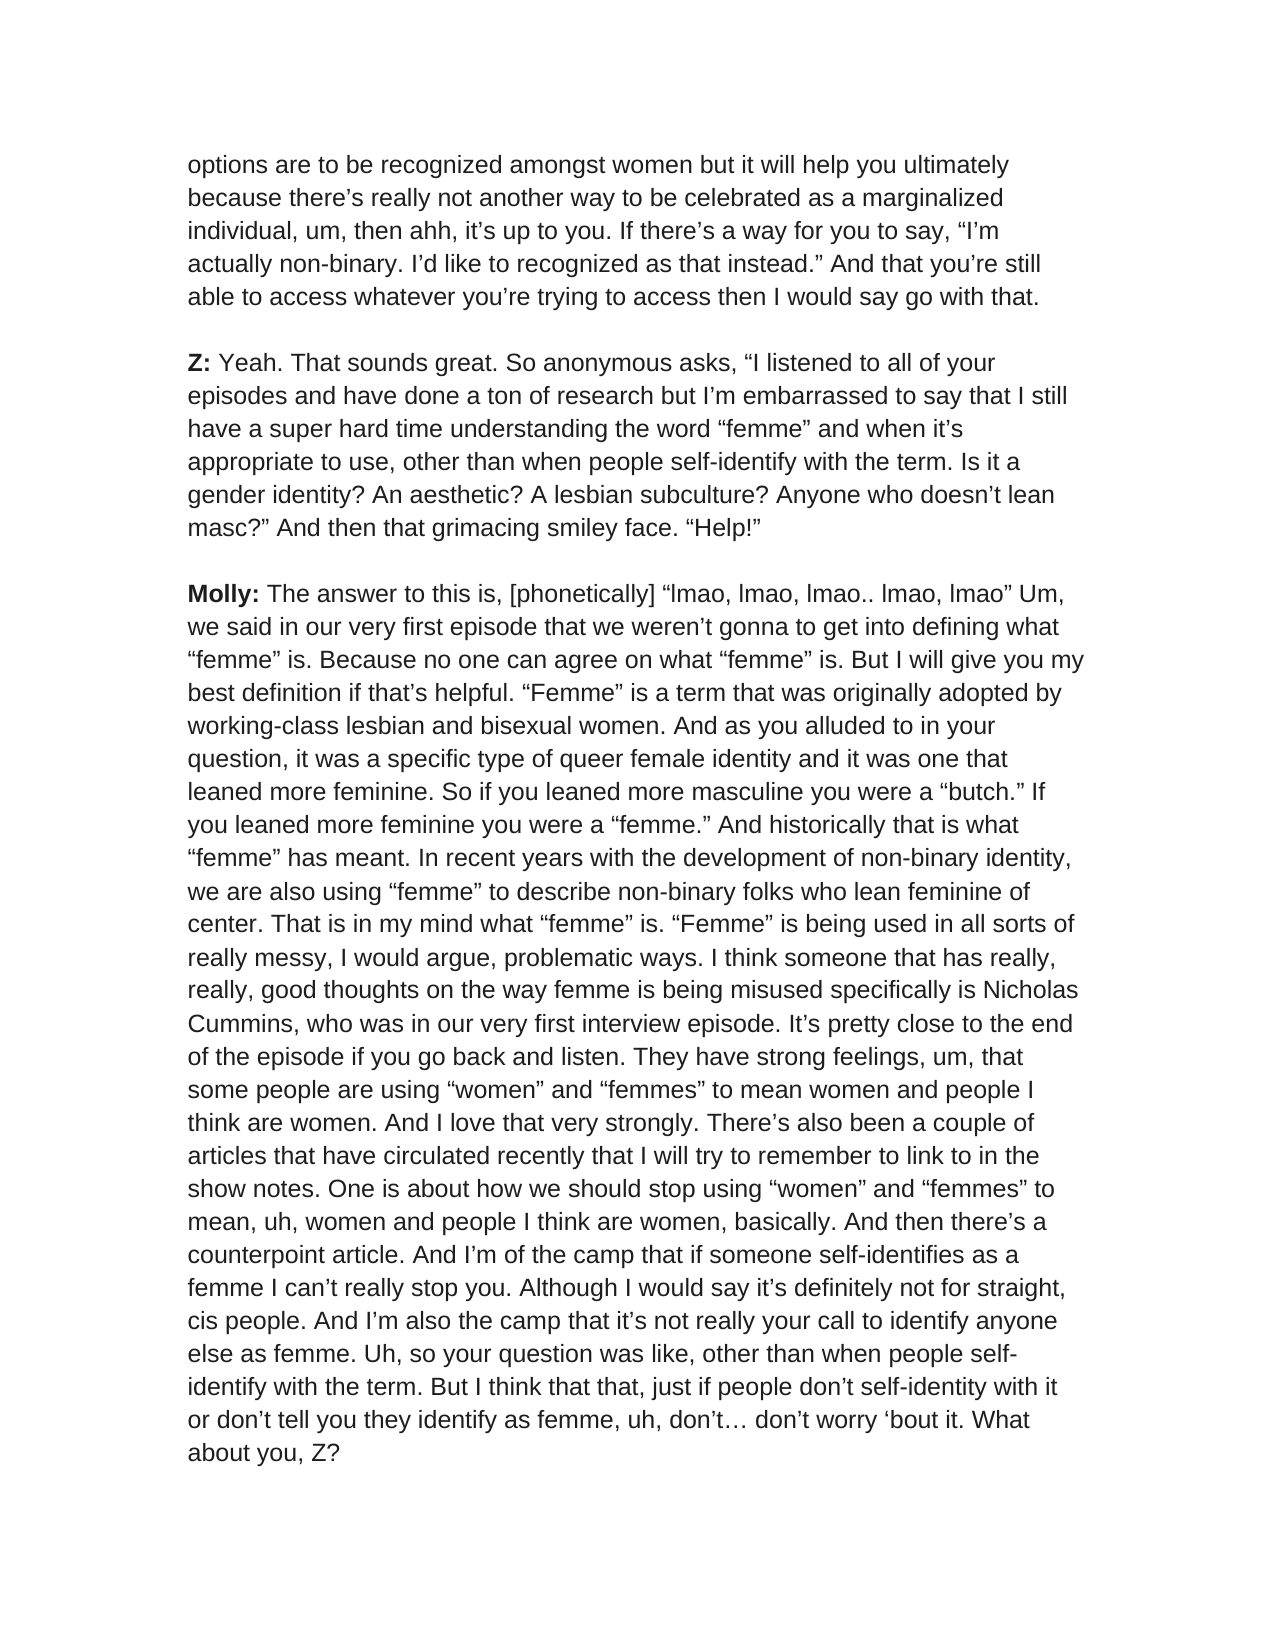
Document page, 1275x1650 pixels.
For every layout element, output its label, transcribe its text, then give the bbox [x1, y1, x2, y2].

text Z: Yeah. That sounds great. So anonymous asks, “I listened to all of your episodes and have done a ton of research but I’m embarrassed to say that I still have a super hard time understanding the word “femme” and when it’s appropriate to use, other than when people self-identify with the term. Is it a gender identity? An aesthetic? A lesbian subculture? Anyone who doesn’t lean masc?” And then that grimacing smiley face. “Help!” [187, 348, 1087, 542]
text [187, 150, 1087, 311]
text Molly: The answer to this is, [phonetically] “lmao, lmao, lmao.. lmao, lmao” Um, we said in our very first episode that we weren’t gonna to get into defining what “femme” is. Because no one can agree on what “femme” is. But I will give you my best definition if that’s helpful. “Femme” is a term that was originally adopted by working-class lesbian and bisexual women. And as you alluded to in your question, it was a specific type of queer female identity and it was one that leaned more feminine. So if you leaned more masculine you were a “butch.” If you leaned more feminine you were a “femme.” And historically that is what “femme” has meant. In recent years with the development of non-binary identity, we are also using “femme” to describe non-binary folks who lean feminine of center. That is in my mind what “femme” is. “Femme” is being used in all sorts of really messy, I would argue, problematic ways. I think someone that has really, really, good thoughts on the way femme is being misused specifically is Nicholas Cummins, who was in our very first interview episode. It’s pretty close to the end of the episode if you go back and listen. They have strong feelings, um, that some people are using “women” and “femmes” to mean women and people I think are women. And I love that very strongly. There’s also been a couple of articles that have circulated recently that I will try to remember to link to in the show notes. One is about how we should stop using “women” and “femmes” to mean, uh, women and people I think are women, basically. And then there’s a counterpoint article. And I’m of the camp that if someone self-identifies as a femme I can’t really stop you. Although I would say it’s definitely not for straight, cis people. And I’m also the camp that it’s not really your call to identify anyone else as femme. Uh, so your question was like, other than when people self-identify with the term. But I think that that, just if people don’t self-identity with it or don’t tell you they identify as femme, uh, don’t… don’t worry ‘bout it. What about you, Z? [187, 579, 1087, 1467]
